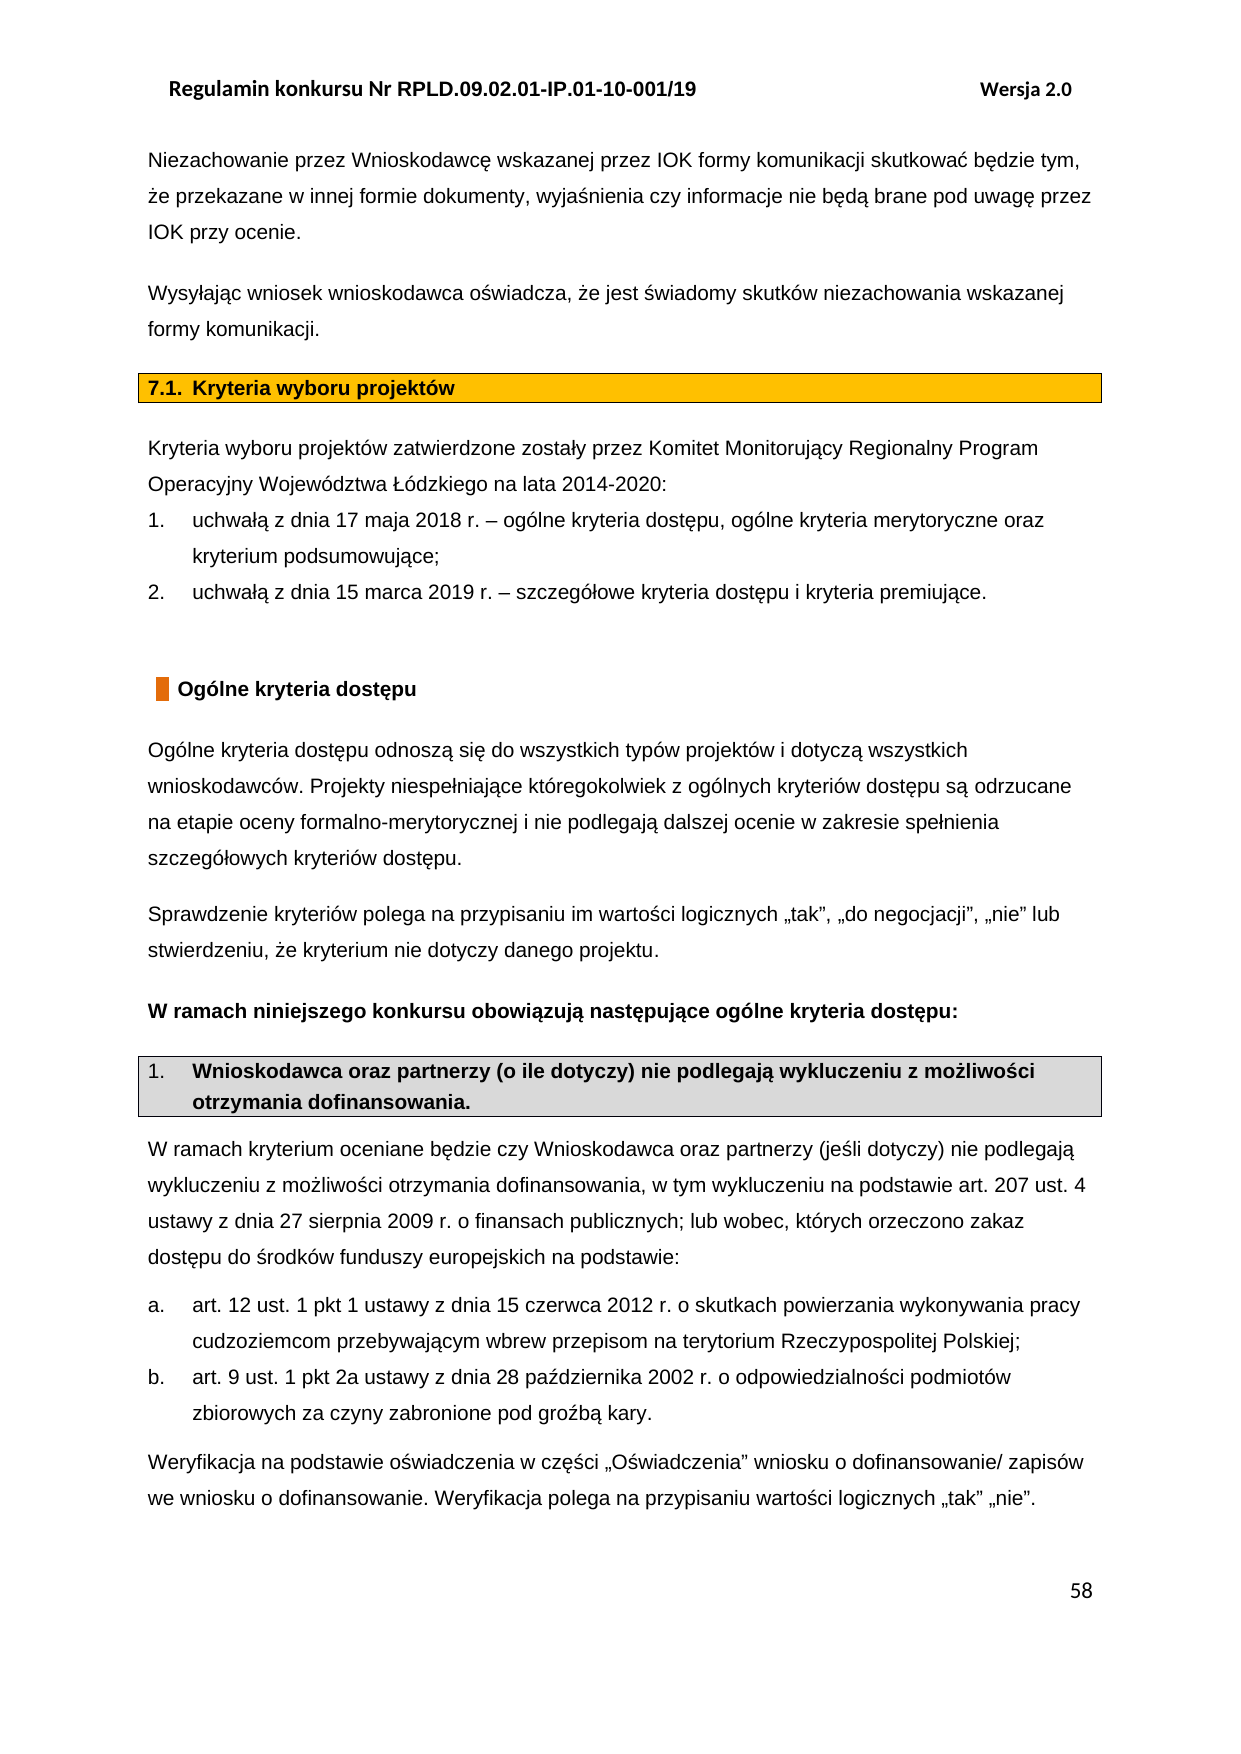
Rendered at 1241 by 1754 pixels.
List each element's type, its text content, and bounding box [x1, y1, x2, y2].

text Ogólne kryteria dostępu odnoszą się do wszystkich typów projektów i dotyczą wszystkich wnioskodawców. Projekty niespełniające któregokolwiek z ogólnych kryteriów dostępu są odrzucane na etapie oceny formalno-merytorycznej i nie podlegają dalszej ocenie w zakresie spełnienia szczegółowych kryteriów dostępu. [148, 738, 1093, 869]
text W ramach niniejszego konkursu obowiązują następujące ogólne kryteria dostępu: [148, 999, 1093, 1023]
list uchwałą z dnia 17 maja 2018 r. – ogólne kryteria dostępu, ogólne kryteria merytoryczne oraz kryterium podsumowujące; [148, 508, 1093, 568]
list Kryteria wyboru projektów [139, 374, 1101, 402]
text Wysyłając wniosek wnioskodawca oświadcza, że jest świadomy skutków niezachowania wskazanej formy komunikacji. [148, 280, 1093, 340]
list Wnioskodawca oraz partnerzy (o ile dotyczy) nie podlegają wykluczeniu z możliwości otrzymania dofinansowania. [139, 1057, 1101, 1116]
text Ogólne kryteria dostępu [169, 677, 1093, 701]
list art. 9 ust. 1 pkt 2a ustawy z dnia 28 października 2002 r. o odpowiedzialności podmiotów zbiorowych za czyny zabronione pod groźbą kary. [148, 1365, 1093, 1425]
text W ramach kryterium oceniane będzie czy Wnioskodawca oraz partnerzy (jeśli dotyczy) nie podlegają wykluczeniu z możliwości otrzymania dofinansowania, w tym wykluczeniu na podstawie art. 207 ust. 4 ustawy z dnia 27 sierpnia 2009 r. o finansach publicznych; lub wobec, których orzeczono zakaz dostępu do środków funduszy europejskich na podstawie: [148, 1137, 1093, 1269]
list art. 12 ust. 1 pkt 1 ustawy z dnia 15 czerwca 2012 r. o skutkach powierzania wykonywania pracy cudzoziemcom przebywającym wbrew przepisom na terytorium Rzeczypospolitej Polskiej; [148, 1293, 1093, 1353]
text Kryteria wyboru projektów zatwierdzone zostały przez Komitet Monitorujący Regionalny Program Operacyjny Województwa Łódzkiego na lata 2014-2020: [148, 436, 1093, 496]
text Sprawdzenie kryteriów polega na przypisaniu im wartości logicznych „tak”, „do negocjacji”, „nie” lub stwierdzeniu, że kryterium nie dotyczy danego projektu. [148, 902, 1093, 962]
text Niezachowanie przez Wnioskodawcę wskazanej przez IOK formy komunikacji skutkować będzie tym, że przekazane w innej formie dokumenty, wyjaśnienia czy informacje nie będą brane pod uwagę przez IOK przy ocenie. [148, 148, 1093, 243]
text Weryfikacja na podstawie oświadczenia w części „Oświadczenia” wniosku o dofinansowanie/ zapisów we wniosku o dofinansowanie. Weryfikacja polega na przypisaniu wartości logicznych „tak” „nie”. [148, 1449, 1093, 1509]
list uchwałą z dnia 15 marca 2019 r. – szczegółowe kryteria dostępu i kryteria premiujące. [148, 580, 1093, 604]
